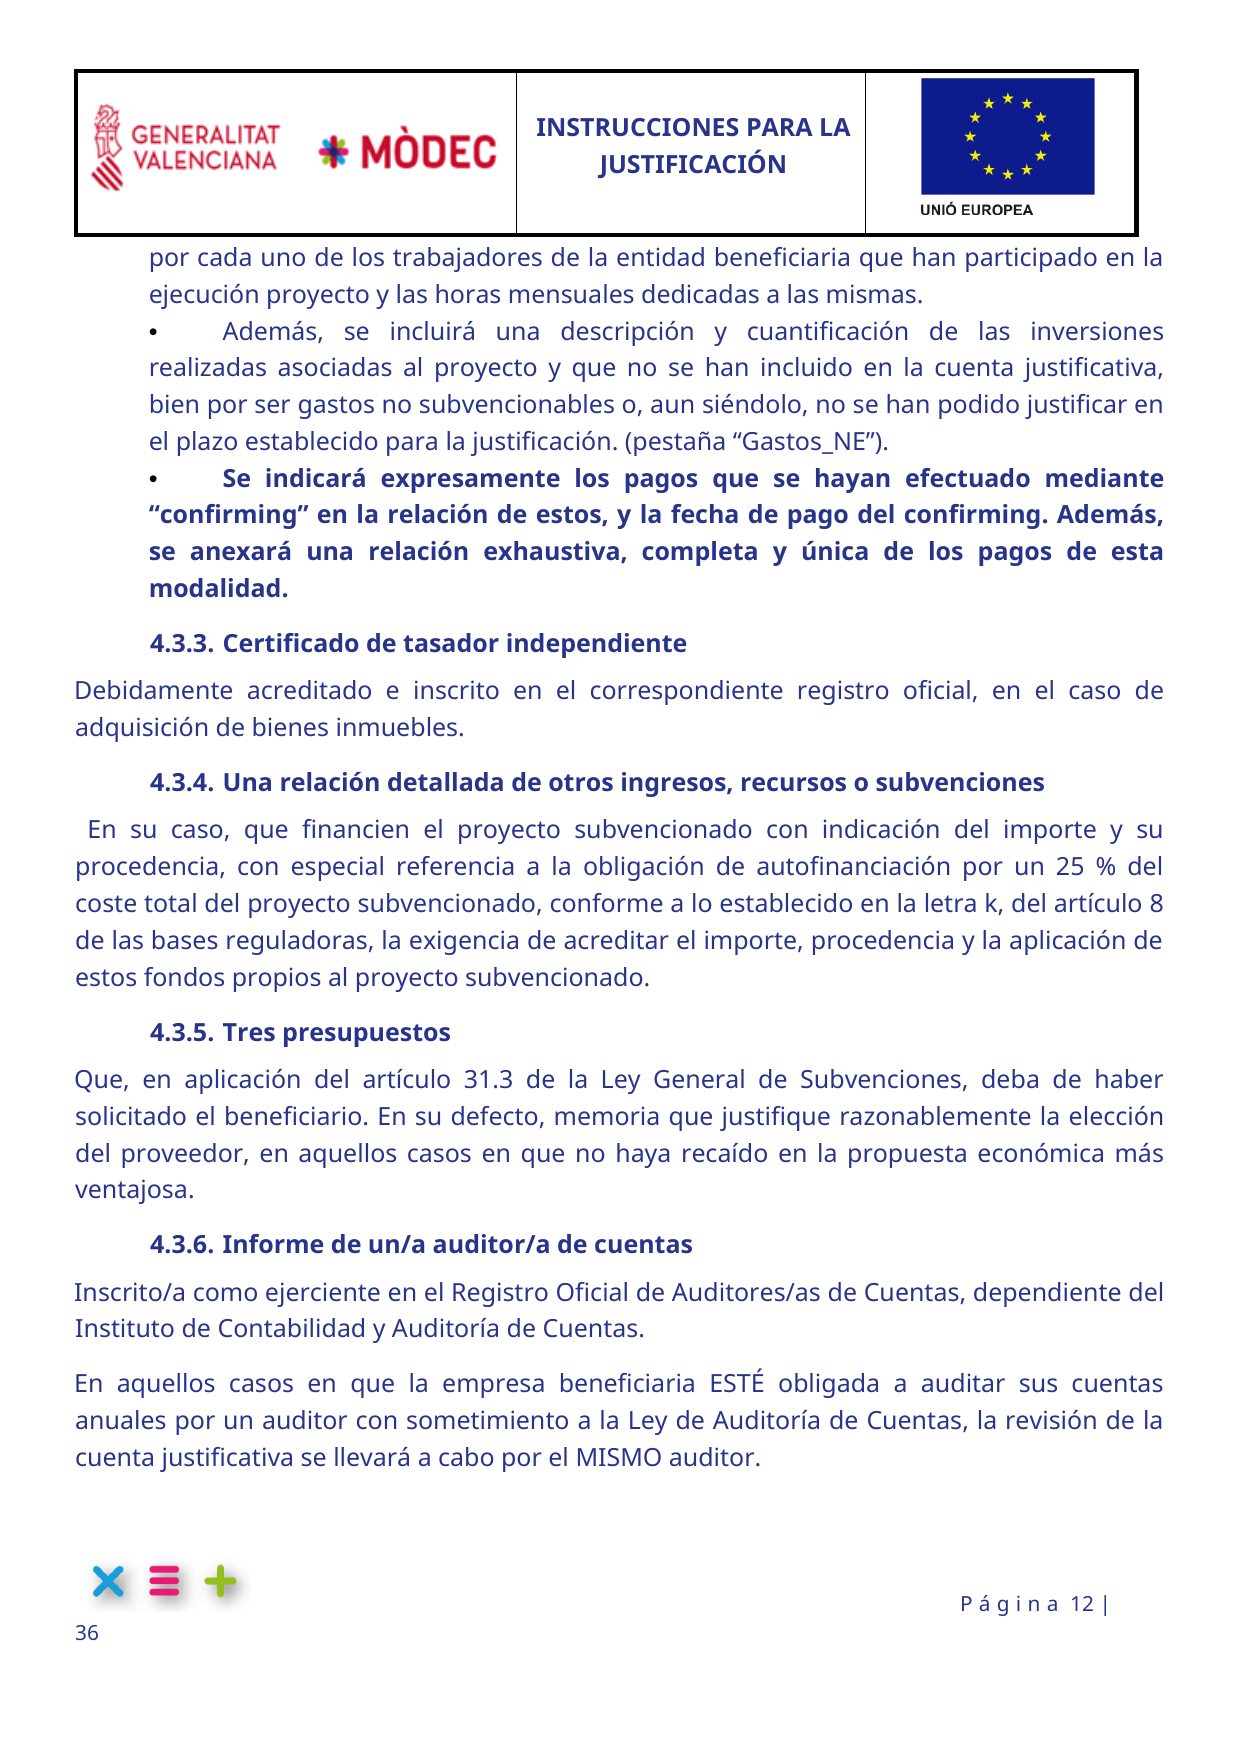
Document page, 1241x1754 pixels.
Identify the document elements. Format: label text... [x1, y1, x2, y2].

list Se indicará expresamente los pagos que se hayan efectuado mediante “confirming” en la relación de estos, y la fecha de pago del confirming. Además, se anexará una relación exhaustiva, completa y única de los pagos de esta modalidad. [148, 460, 1165, 605]
subtitle Una relación detallada de otros ingresos, recursos o subvenciones [150, 765, 1165, 799]
picture [75, 1555, 251, 1612]
text Que, en aplicación del artículo 31.3 de la Ley General de Subvenciones, deba de haber solicitado el beneficiario. En su defecto, memoria que justifique razonablemente la elección del proveedor, en aquellos casos en que no haya recaído en la propuesta económica más ventajosa. [74, 1062, 1165, 1206]
subtitle Informe de un/a auditor/a de cuentas [150, 1227, 1165, 1261]
text Debidamente acreditado e inscrito en el correspondiente registro oficial, en el caso de adquisición de bienes inmuebles. [74, 673, 1165, 744]
picture [90, 93, 507, 197]
text En su caso, que financien el proyecto subvencionado con indicación del importe y su procedencia, con especial referencia a la obligación de autofinanciación por un 25 % del coste total del proyecto subvencionado, conforme a lo establecido en la letra k, del artículo 8 de las bases reguladoras, la exigencia de acreditar el importe, procedencia y la aplicación de estos fondos propios al proyecto subvencionado. [74, 812, 1165, 993]
subtitle Certificado de tasador independiente [150, 626, 1165, 659]
text Inscrito/a como ejerciente en el Registro Oficial de Auditores/as de Cuentas, dependiente del Instituto de Contabilidad y Auditoría de Cuentas. [74, 1274, 1165, 1345]
picture [908, 76, 1105, 215]
subtitle Tres presupuestos [150, 1014, 1165, 1048]
text En aquellos casos en que la empresa beneficiaria ESTÉ obligada a auditar sus cuentas anuales por un auditor con sometimiento a la Ley de Auditoría de Cuentas, la revisión de la cuenta justificativa se llevará a cabo por el MISMO auditor. [74, 1366, 1165, 1474]
list Además, se incluirá una descripción y cuantificación de las inversiones realizadas asociadas al proyecto y que no se han incluido en la cuenta justificativa, bien por ser gastos no subvencionables o, aun siéndolo, no se han podido justificar en el plazo establecido para la justificación. (pestaña “Gastos_NE”). [148, 313, 1165, 458]
